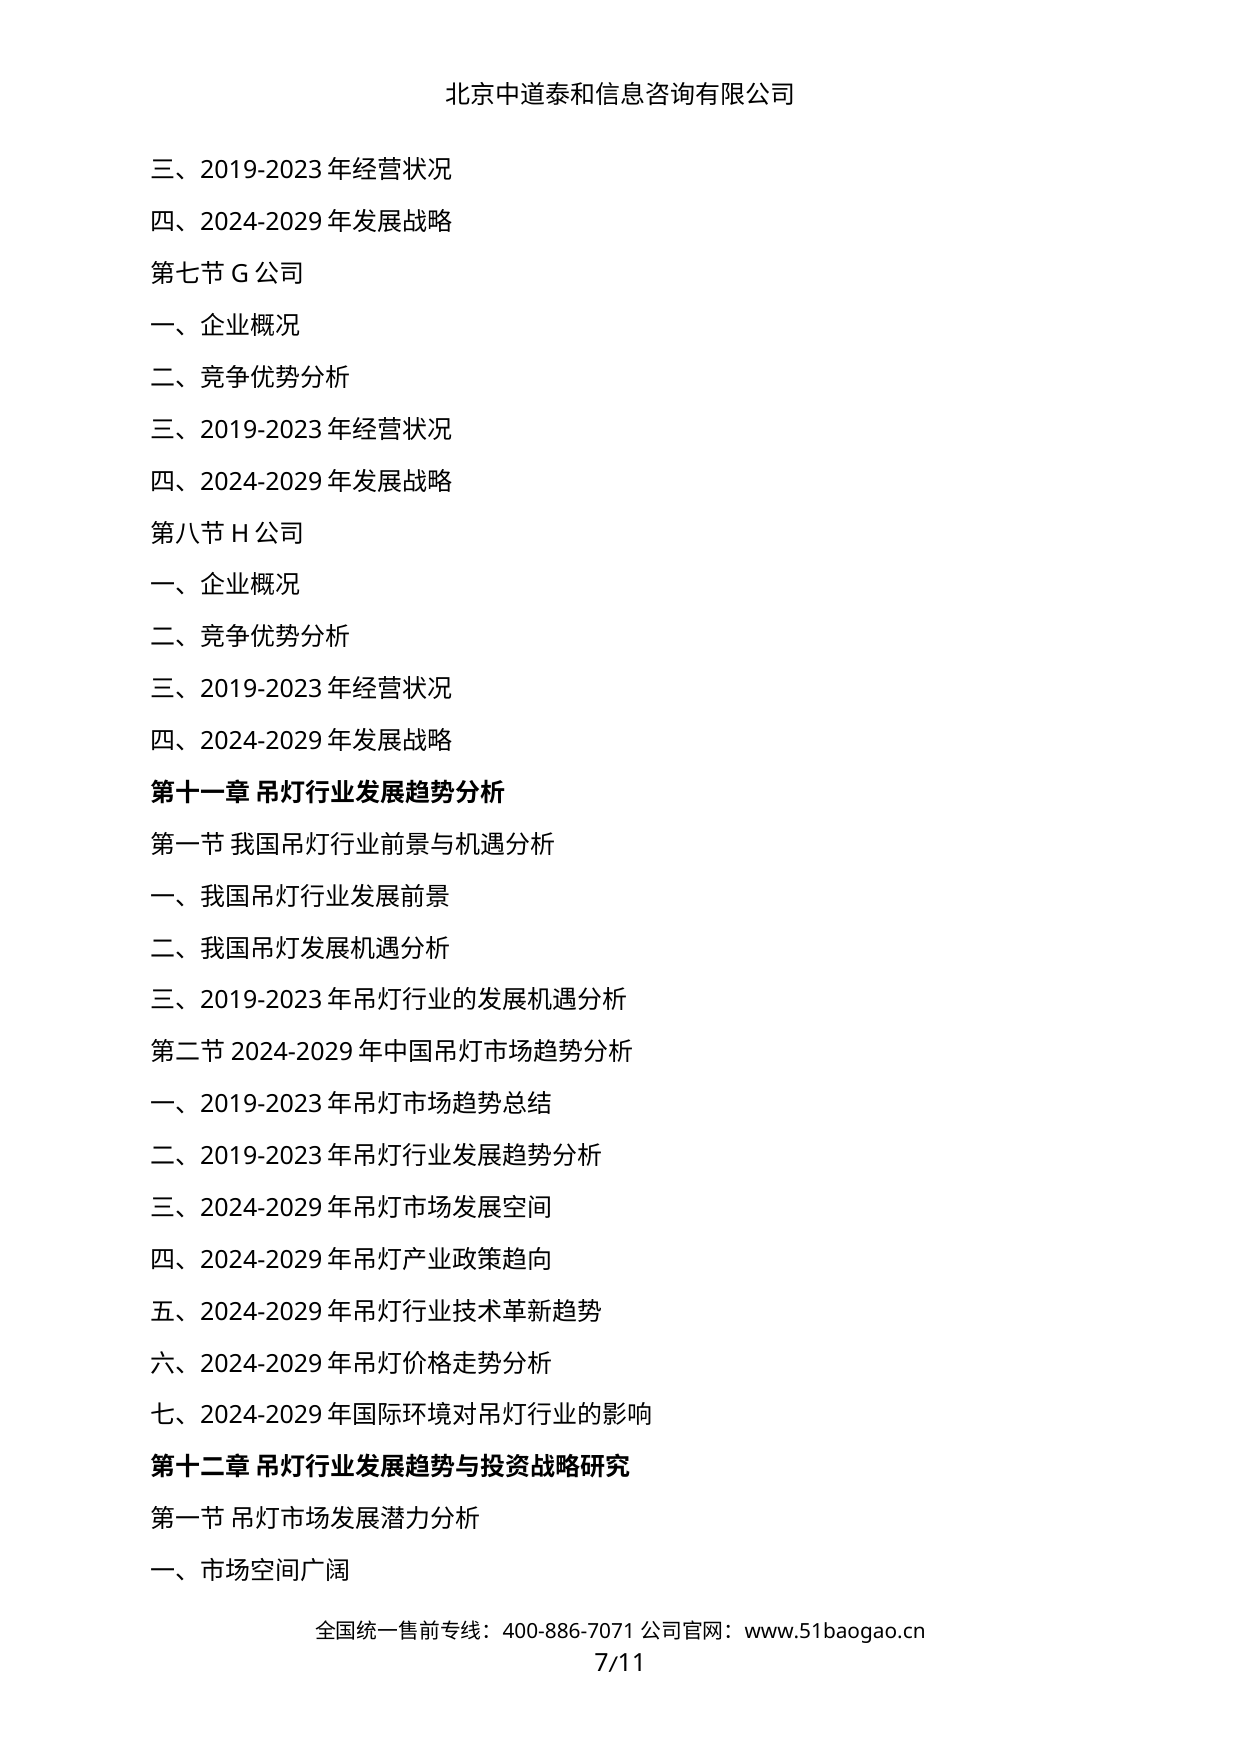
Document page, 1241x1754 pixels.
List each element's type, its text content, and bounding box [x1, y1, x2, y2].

text 一、我国吊灯行业发展前景 [150, 876, 1090, 912]
text 二、竞争优势分析 [150, 617, 1090, 653]
text 一、企业概况 [150, 565, 1090, 601]
text 第二节 2024-2029年中国吊灯市场趋势分析 [150, 1032, 1090, 1068]
text 五、2024-2029年吊灯行业技术革新趋势 [150, 1291, 1090, 1327]
text 一、企业概况 [150, 306, 1090, 342]
text 三、2019-2023年吊灯行业的发展机遇分析 [150, 980, 1090, 1016]
text 三、2019-2023年经营状况 [150, 669, 1090, 705]
text 第一节 我国吊灯行业前景与机遇分析 [150, 824, 1090, 861]
text 三、2019-2023年经营状况 [150, 409, 1090, 446]
text 二、我国吊灯发展机遇分析 [150, 928, 1090, 964]
text 第七节 G公司 [150, 254, 1090, 290]
text 四、2024-2029年发展战略 [150, 202, 1090, 238]
text 三、2019-2023年经营状况 [150, 150, 1090, 186]
text 四、2024-2029年发展战略 [150, 721, 1090, 757]
text 四、2024-2029年吊灯产业政策趋向 [150, 1239, 1090, 1276]
text 四、2024-2029年发展战略 [150, 461, 1090, 497]
text 二、竞争优势分析 [150, 357, 1090, 394]
text 二、2019-2023年吊灯行业发展趋势分析 [150, 1136, 1090, 1172]
text 一、2019-2023年吊灯市场趋势总结 [150, 1084, 1090, 1120]
text 第一节 吊灯市场发展潜力分析 [150, 1499, 1090, 1535]
text 三、2024-2029年吊灯市场发展空间 [150, 1187, 1090, 1224]
text 七、2024-2029年国际环境对吊灯行业的影响 [150, 1395, 1090, 1431]
text 第十二章 吊灯行业发展趋势与投资战略研究 [150, 1447, 1090, 1483]
text 一、市场空间广阔 [150, 1551, 1090, 1587]
text 第八节 H公司 [150, 513, 1090, 549]
text 第十一章 吊灯行业发展趋势分析 [150, 772, 1090, 809]
text 六、2024-2029年吊灯价格走势分析 [150, 1343, 1090, 1379]
